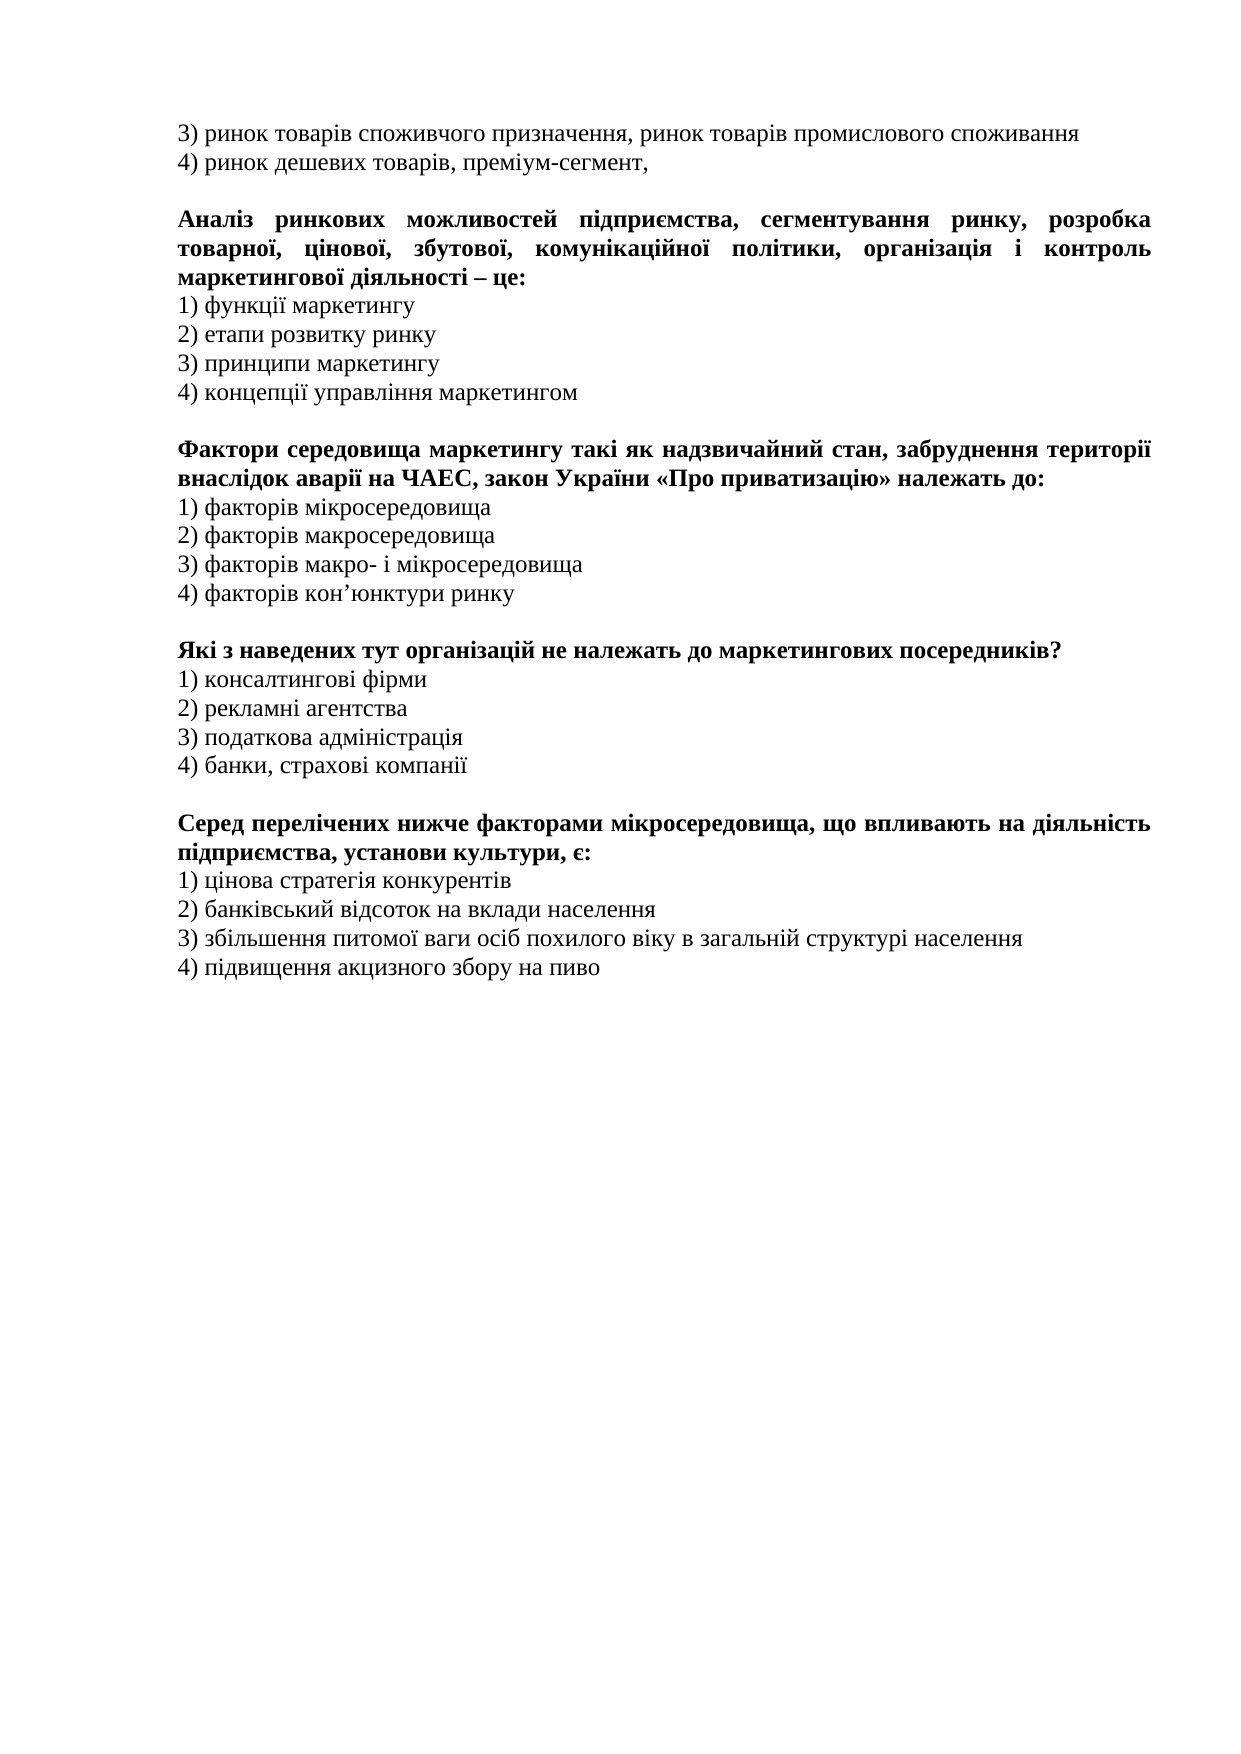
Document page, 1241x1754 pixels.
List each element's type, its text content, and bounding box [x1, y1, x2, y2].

text Фактори середовища маркетингу такі як надзвичайний стан, забруднення території внаслідок аварії на ЧАЕС, закон України «Про приватизацію» належать до: [177, 434, 1152, 492]
text 4) концепції управління маркетингом [177, 377, 1152, 406]
text 2) етапи розвитку ринку [177, 319, 1152, 348]
text 4) банки, страхові компанії [177, 751, 1152, 779]
text 2) рекламні агентства [177, 693, 1152, 722]
text 2) банківський відсоток на вклади населення [177, 894, 1152, 923]
text 3) принципи маркетингу [177, 348, 1152, 377]
text Які з наведених тут організацій не належать до маркетингових посередників? [177, 636, 1152, 664]
text 4) підвищення акцизного збору на пиво [177, 952, 1152, 981]
text 1) функції маркетингу [177, 291, 1152, 319]
text 4) факторів кон’юнктури ринку [177, 578, 1152, 607]
text 2) факторів макросередовища [177, 521, 1152, 549]
text 3) збільшення питомої ваги осіб похилого віку в загальній структурі населення [177, 923, 1152, 952]
text 1) факторів мікросередовища [177, 492, 1152, 521]
text 3) податкова адміністрація [177, 722, 1152, 751]
text 4) ринок дешевих товарів, преміум-сегмент, [177, 147, 1152, 176]
text 3) факторів макро- і мікросередовища [177, 549, 1152, 578]
text 3) ринок товарів споживчого призначення, ринок товарів промислового споживання [177, 118, 1152, 147]
text 1) консалтингові фірми [177, 664, 1152, 693]
text Серед перелічених нижче факторами мікросередовища, що впливають на діяльність підприємства, установи культури, є: [177, 808, 1152, 866]
text 1) цінова стратегія конкурентів [177, 866, 1152, 894]
text Аналіз ринкових можливостей підприємства, сегментування ринку, розробка товарної, цінової, збутової, комунікаційної політики, організація і контроль маркетингової діяльності – це: [177, 204, 1152, 291]
